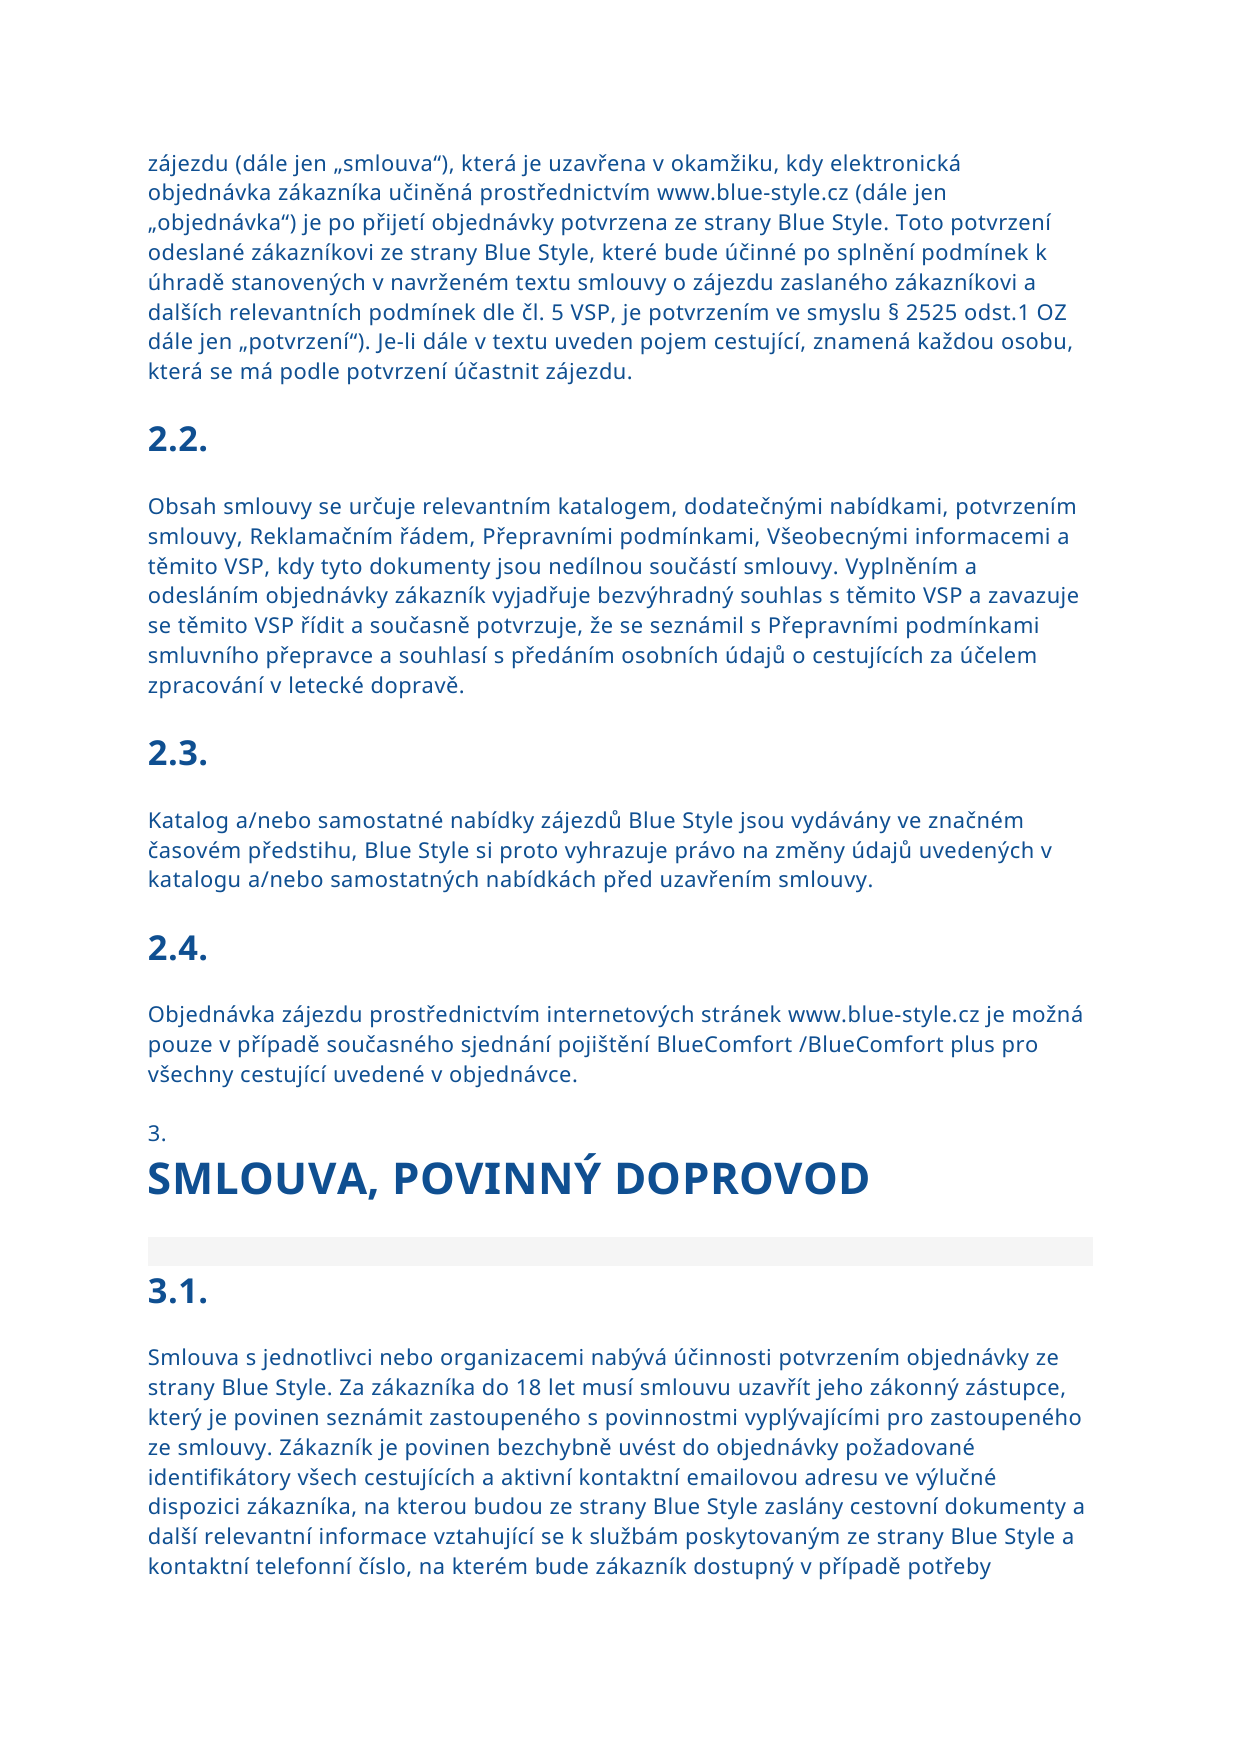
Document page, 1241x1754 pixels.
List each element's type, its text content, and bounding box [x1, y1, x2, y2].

text Objednávka zájezdu prostřednictvím internetových stránek www.blue-style.cz je možná pouze v případě současného sjednání pojištění BlueComfort /BlueComfort plus pro všechny cestující uvedené v objednávce. [148, 999, 1093, 1089]
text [148, 1342, 1093, 1581]
text 3.1. [148, 1266, 1093, 1313]
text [148, 148, 1093, 386]
text 2.3. [148, 729, 1093, 776]
text 2.4. [148, 923, 1093, 970]
text Katalog a/nebo samostatné nabídky zájezdů Blue Style jsou vydávány ve značném časovém předstihu, Blue Style si proto vyhrazuje právo na změny údajů uvedených v katalogu a/nebo samostatných nabídkách před uzavřením smlouvy. [148, 805, 1093, 894]
text SMLOUVA, POVINNÝ DOPROVOD [148, 1148, 1093, 1207]
text 3. [148, 1118, 1093, 1148]
text 2.2. [148, 415, 1093, 462]
text Obsah smlouvy se určuje relevantním katalogem, dodatečnými nabídkami, potvrzením smlouvy, Reklamačním řádem, Přepravními podmínkami, Všeobecnými informacemi a těmito VSP, kdy tyto dokumenty jsou nedílnou součástí smlouvy. Vyplněním a odesláním objednávky zákazník vyjadřuje bezvýhradný souhlas s těmito VSP a zavazuje se těmito VSP řídit a současně potvrzuje, že se seznámil s Přepravními podmínkami smluvního přepravce a souhlasí s předáním osobních údajů o cestujících za účelem zpracování v letecké dopravě. [148, 491, 1093, 700]
